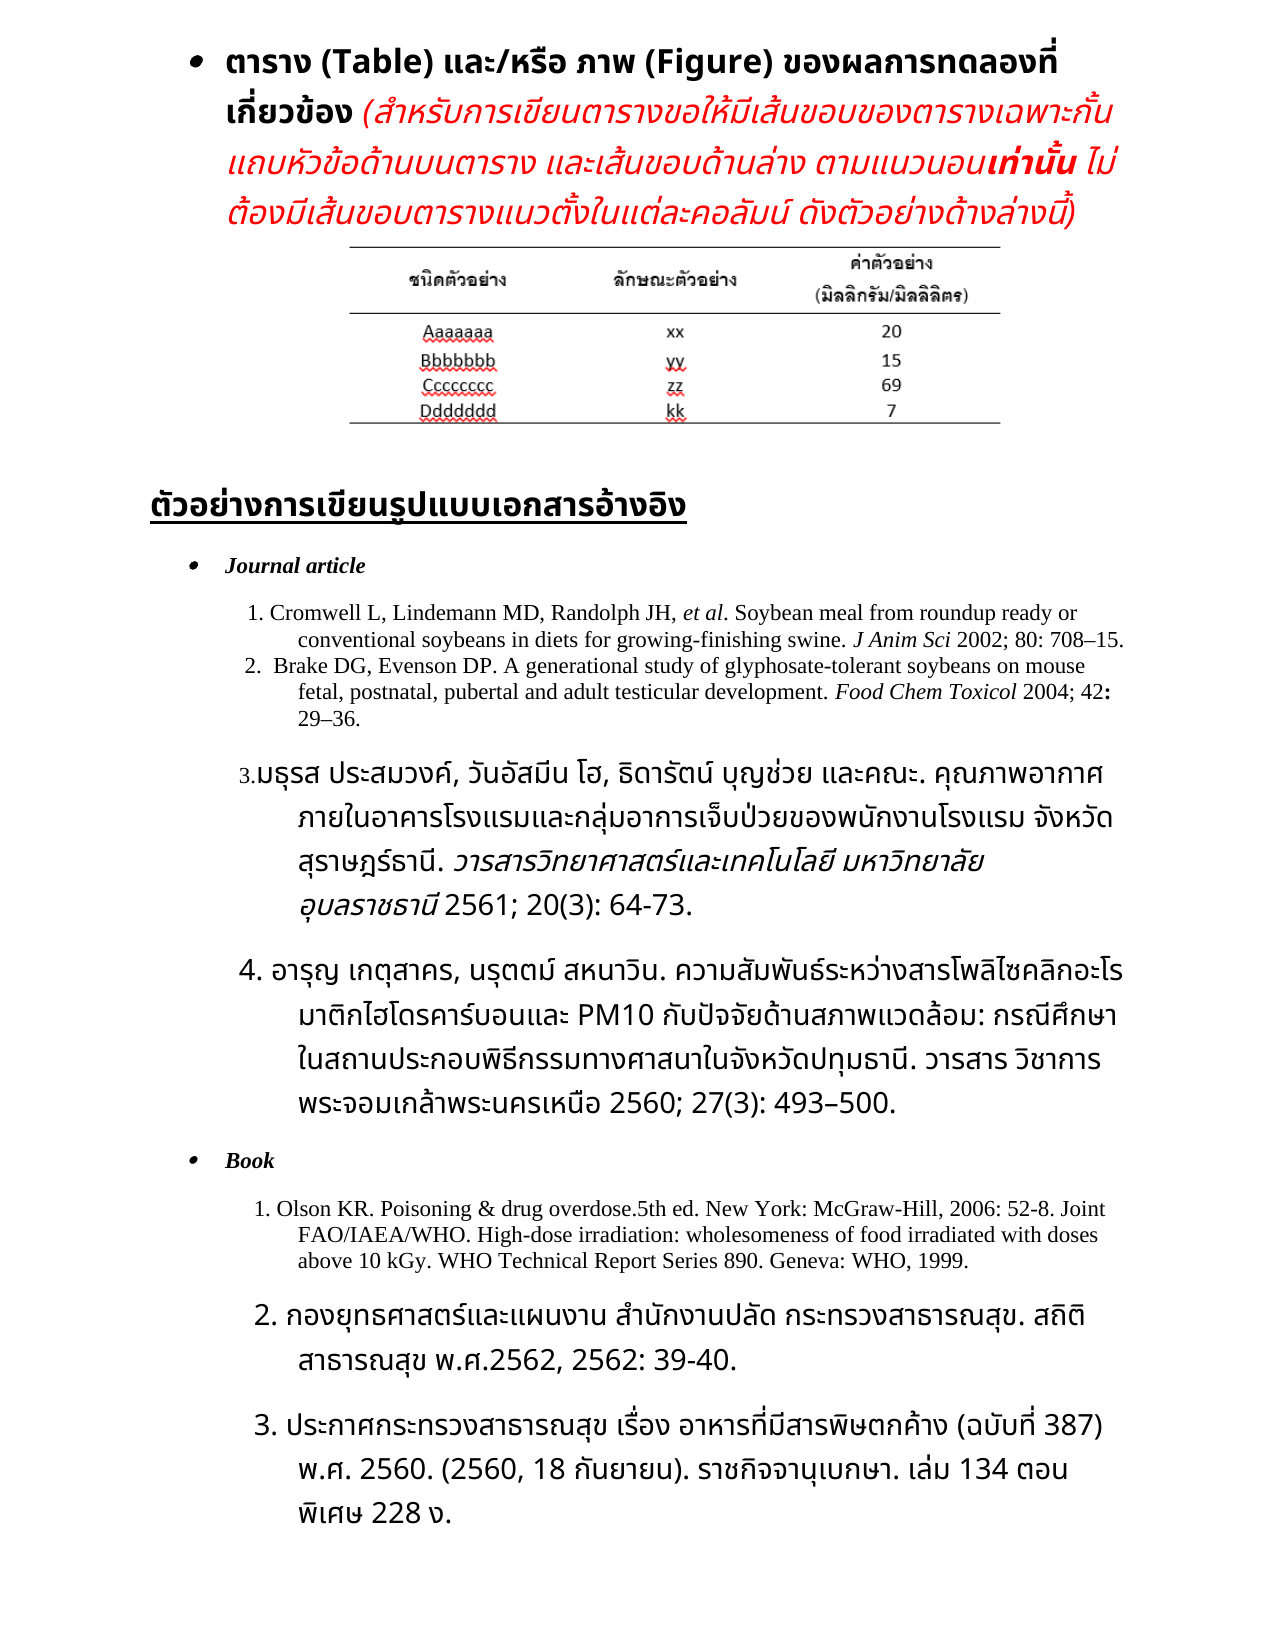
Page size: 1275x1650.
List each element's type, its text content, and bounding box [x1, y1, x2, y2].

text 2. กองยุทธศาสตร์และแผนงาน สำนักงานปลัด กระทรวงสาธารณสุข. สถิติสาธารณสุข พ.ศ.2562, 2562: 39-40. [253, 1295, 1125, 1383]
text 2. Brake DG, Evenson DP. A generational study of glyphosate-tolerant soybeans on mouse fetal, postnatal, pubertal and adult testicular development. Food Chem Toxicol 2004; 42: 29–36. [239, 652, 1125, 731]
text 4. อารุญ เกตุสาคร, นรุตตม์ สหนาวิน. ความสัมพันธ์ระหว่างสารโพลิไซคลิกอะโรมาติกไฮโดรคาร์บอนและ PM10 กับปัจจัยด้านสภาพแวดล้อม: กรณีศึกษาในสถานประกอบพิธีกรรมทางศาสนาในจังหวัดปทุมธานี. วารสาร วิชาการพระจอมเกล้าพระนครเหนือ 2560; 27(3): 493–500. [239, 950, 1125, 1127]
text 1. Olson KR. Poisoning & drug overdose.5th ed. New York: McGraw-Hill, 2006: 52-8. Joint FAO/IAEA/WHO. High-dose irradiation: wholesomeness of food irradiated with doses above 10 kGy. WHO Technical Report Series 890. Geneva: WHO, 1999. [253, 1195, 1125, 1274]
text 3. ประกาศกระทรวงสาธารณสุข เรื่อง อาหารที่มีสารพิษตกค้าง (ฉบับที่ 387) พ.ศ. 2560. (2560, 18 กันยายน). ราชกิจจานุเบกษา. เล่ม 134 ตอนพิเศษ 228 ง. [253, 1404, 1125, 1537]
text ตัวอย่างการเขียนรูปแบบเอกสารอ้างอิง [150, 481, 1125, 531]
list Journal article [187, 552, 1125, 578]
text 3.มธุรส ประสมวงค์, วันอัสมีน โฮ, ธิดารัตน์ บุญช่วย และคณะ. คุณภาพอากาศภายในอาคารโรงแรมและกลุ่มอาการเจ็บป่วยของพนักงานโรงแรม จังหวัดสุราษฎร์ธานี. วารสารวิทยาศาสตร์และเทคโนโลยี มหาวิทยาลัยอุบลราชธานี 2561; 20(3): 64-73. [239, 752, 1125, 929]
text 1. Cromwell L, Lindemann MD, Randolph JH, et al. Soybean meal from roundup ready or conventional soybeans in diets for growing-finishing swine. J Anim Sci 2002; 80: 708–15. [224, 599, 1125, 652]
picture [344, 239, 1006, 436]
list ตาราง (Table) และ/หรือ ภาพ (Figure) ของผลการทดลองที่เกี่ยวข้อง (สำหรับการเขียนตารางขอให้มีเส้นขอบของตารางเฉพาะกั้นแถบหัวข้อด้านบนตาราง และเส้นขอบด้านล่าง ตามแนวนอนเท่านั้น ไม่ต้องมีเส้นขอบตารางแนวตั้งในแต่ละคอลัมน์ ดังตัวอย่างด้างล่างนี้) [187, 37, 1125, 240]
list Book [187, 1148, 1125, 1174]
